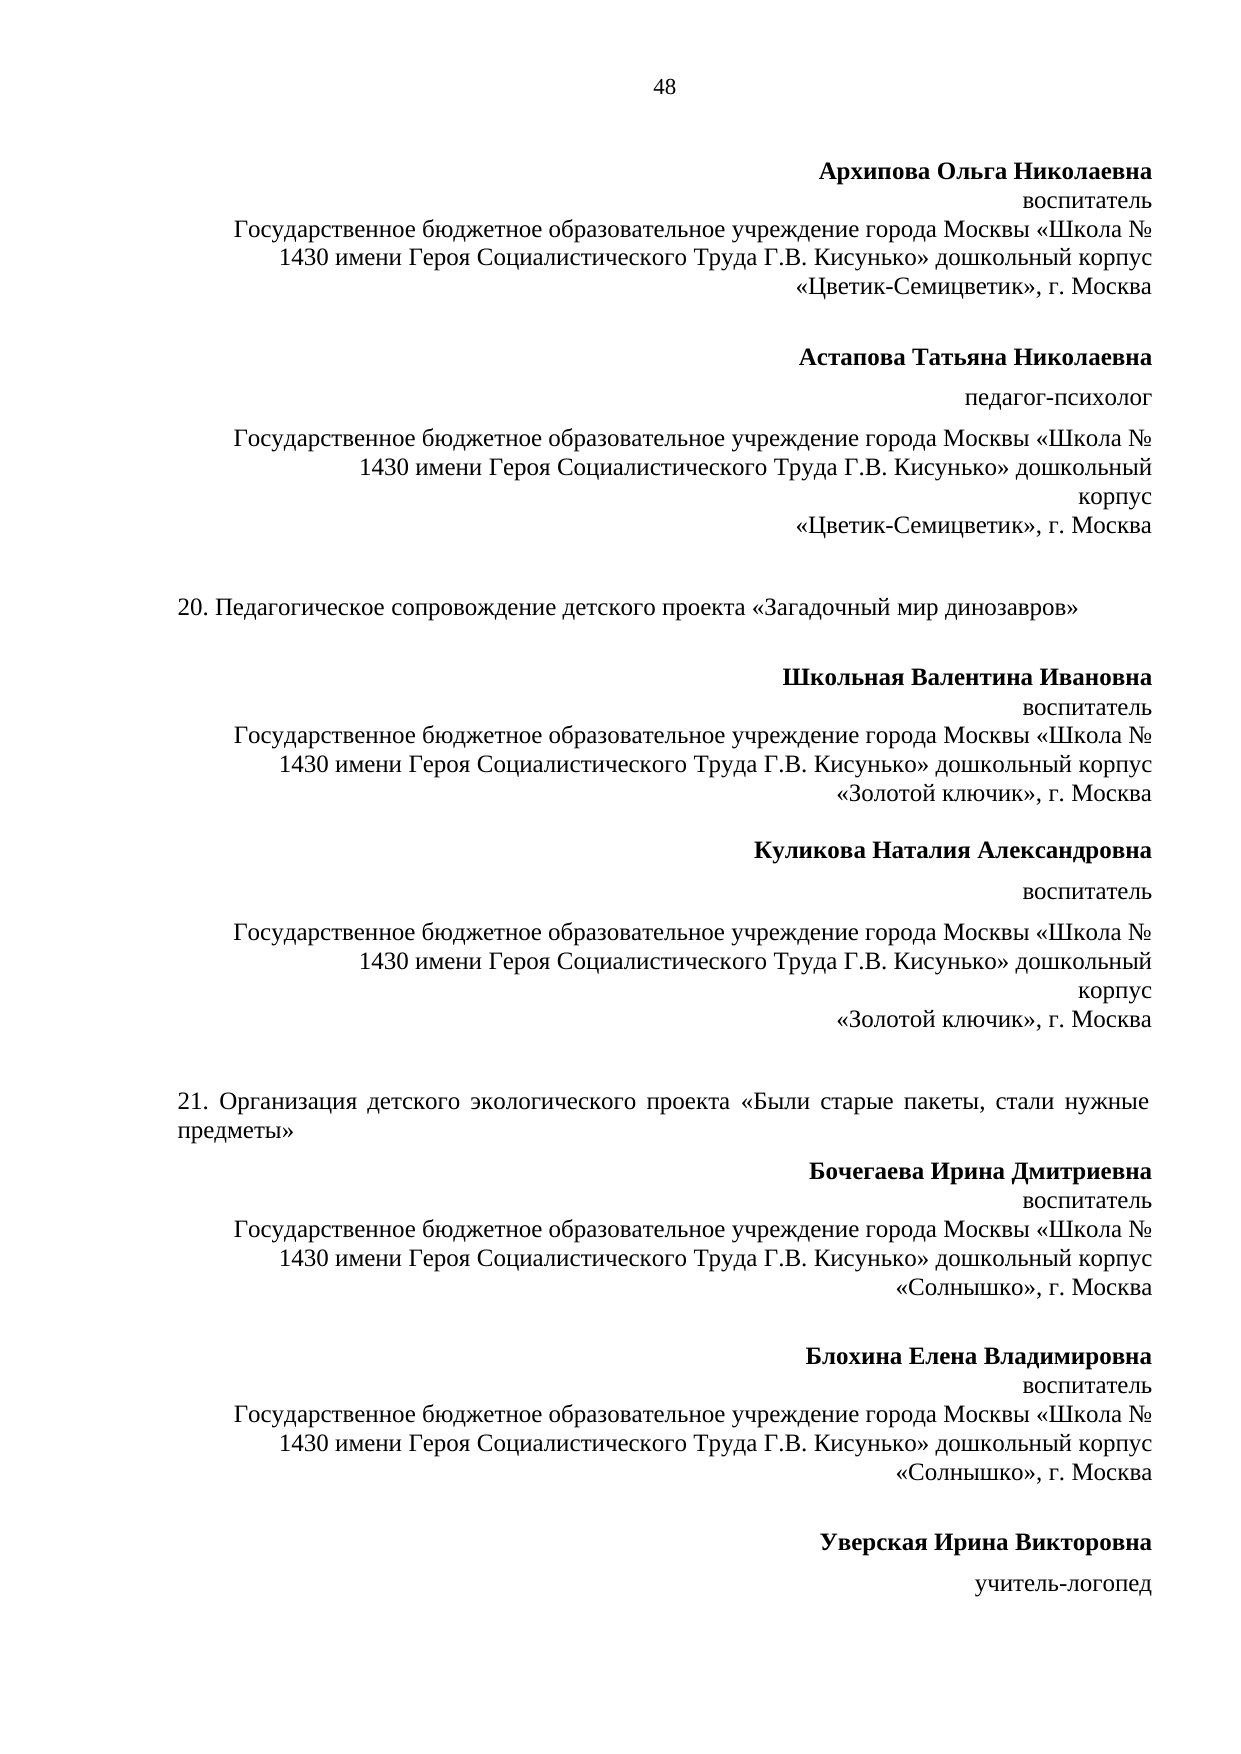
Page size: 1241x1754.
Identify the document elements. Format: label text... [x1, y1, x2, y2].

text «Солнышко», г. Москва [158, 1457, 1152, 1486]
subtitle Уверская Ирина Викторовна [158, 1527, 1152, 1556]
text «Солнышко», г. Москва [158, 1272, 1152, 1300]
subtitle Бочегаева Ирина Дмитриевна [158, 1157, 1152, 1185]
text «Золотой ключик», г. Москва [158, 1004, 1152, 1033]
list Организация детского экологического проекта «Были старые пакеты, стали нужные предметы» [177, 1086, 1151, 1144]
text Государственное бюджетное образовательное учреждение города Москвы «Школа № 1430 имени Героя Социалистического Труда Г.В. Кисунько» дошкольный корпус [233, 917, 1152, 1004]
subtitle Школьная Валентина Ивановна [158, 663, 1152, 692]
subtitle Блохина Елена Владимировна [158, 1342, 1152, 1371]
subtitle Архипова Ольга Николаевна [158, 156, 1152, 185]
text «Цветик-Семицветик», г. Москва [158, 510, 1152, 538]
text Государственное бюджетное образовательное учреждение города Москвы «Школа № 1430 имени Героя Социалистического Труда Г.В. Кисунько» дошкольный корпус [233, 423, 1152, 510]
subtitle Куликова Наталия Александровна [158, 836, 1152, 864]
text учитель-логопед [158, 1568, 1152, 1597]
subtitle Астапова Татьяна Николаевна [158, 342, 1152, 370]
list Педагогическое сопровождение детского проекта «Загадочный мир динозавров» [177, 592, 1192, 621]
text «Золотой ключик», г. Москва [158, 778, 1152, 807]
text «Цветик-Семицветик», г. Москва [158, 271, 1152, 300]
text воспитатель [158, 876, 1152, 905]
text педагог-психолог [158, 382, 1152, 411]
